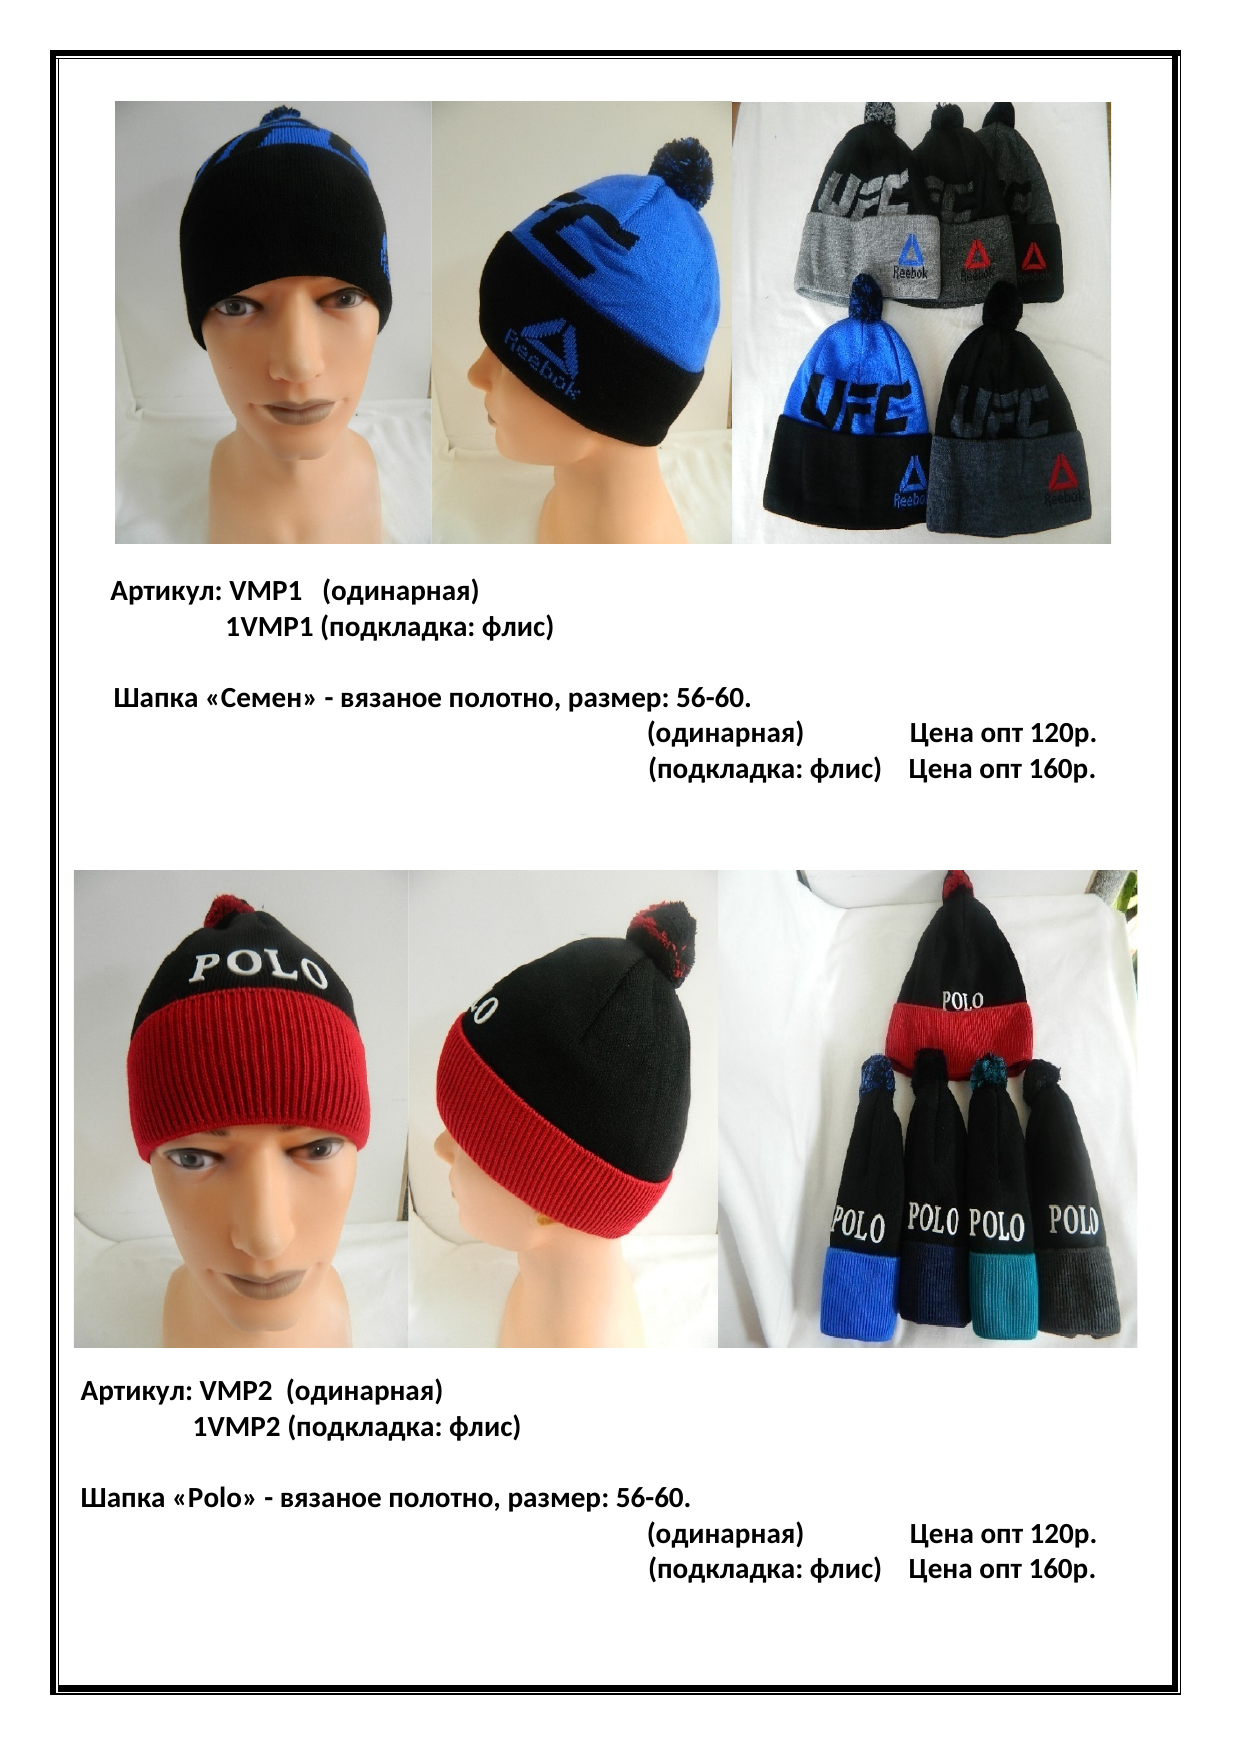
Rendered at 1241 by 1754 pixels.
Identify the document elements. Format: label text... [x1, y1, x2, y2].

text Шапка «Семен» - вязаное полотно, размер: 56-60. [74, 679, 1172, 714]
text (подкладка: флис) Цена опт 160р. [74, 750, 1172, 786]
text Артикул: VMP1 (одинарная) [74, 572, 1172, 608]
text (одинарная) Цена опт 120р. [74, 1515, 1172, 1550]
picture [73, 870, 1138, 1348]
text 1VMP1 (подкладка: флис) [74, 608, 1172, 643]
picture [115, 101, 1112, 544]
text (одинарная) Цена опт 120р. [74, 714, 1172, 750]
text Артикул: VMP2 (одинарная) [74, 1372, 1172, 1408]
text (подкладка: флис) Цена опт 160р. [74, 1550, 1172, 1586]
text Шапка «Рolo» - вязаное полотно, размер: 56-60. [74, 1479, 1172, 1515]
text 1VMP2 (подкладка: флис) [74, 1408, 1172, 1443]
